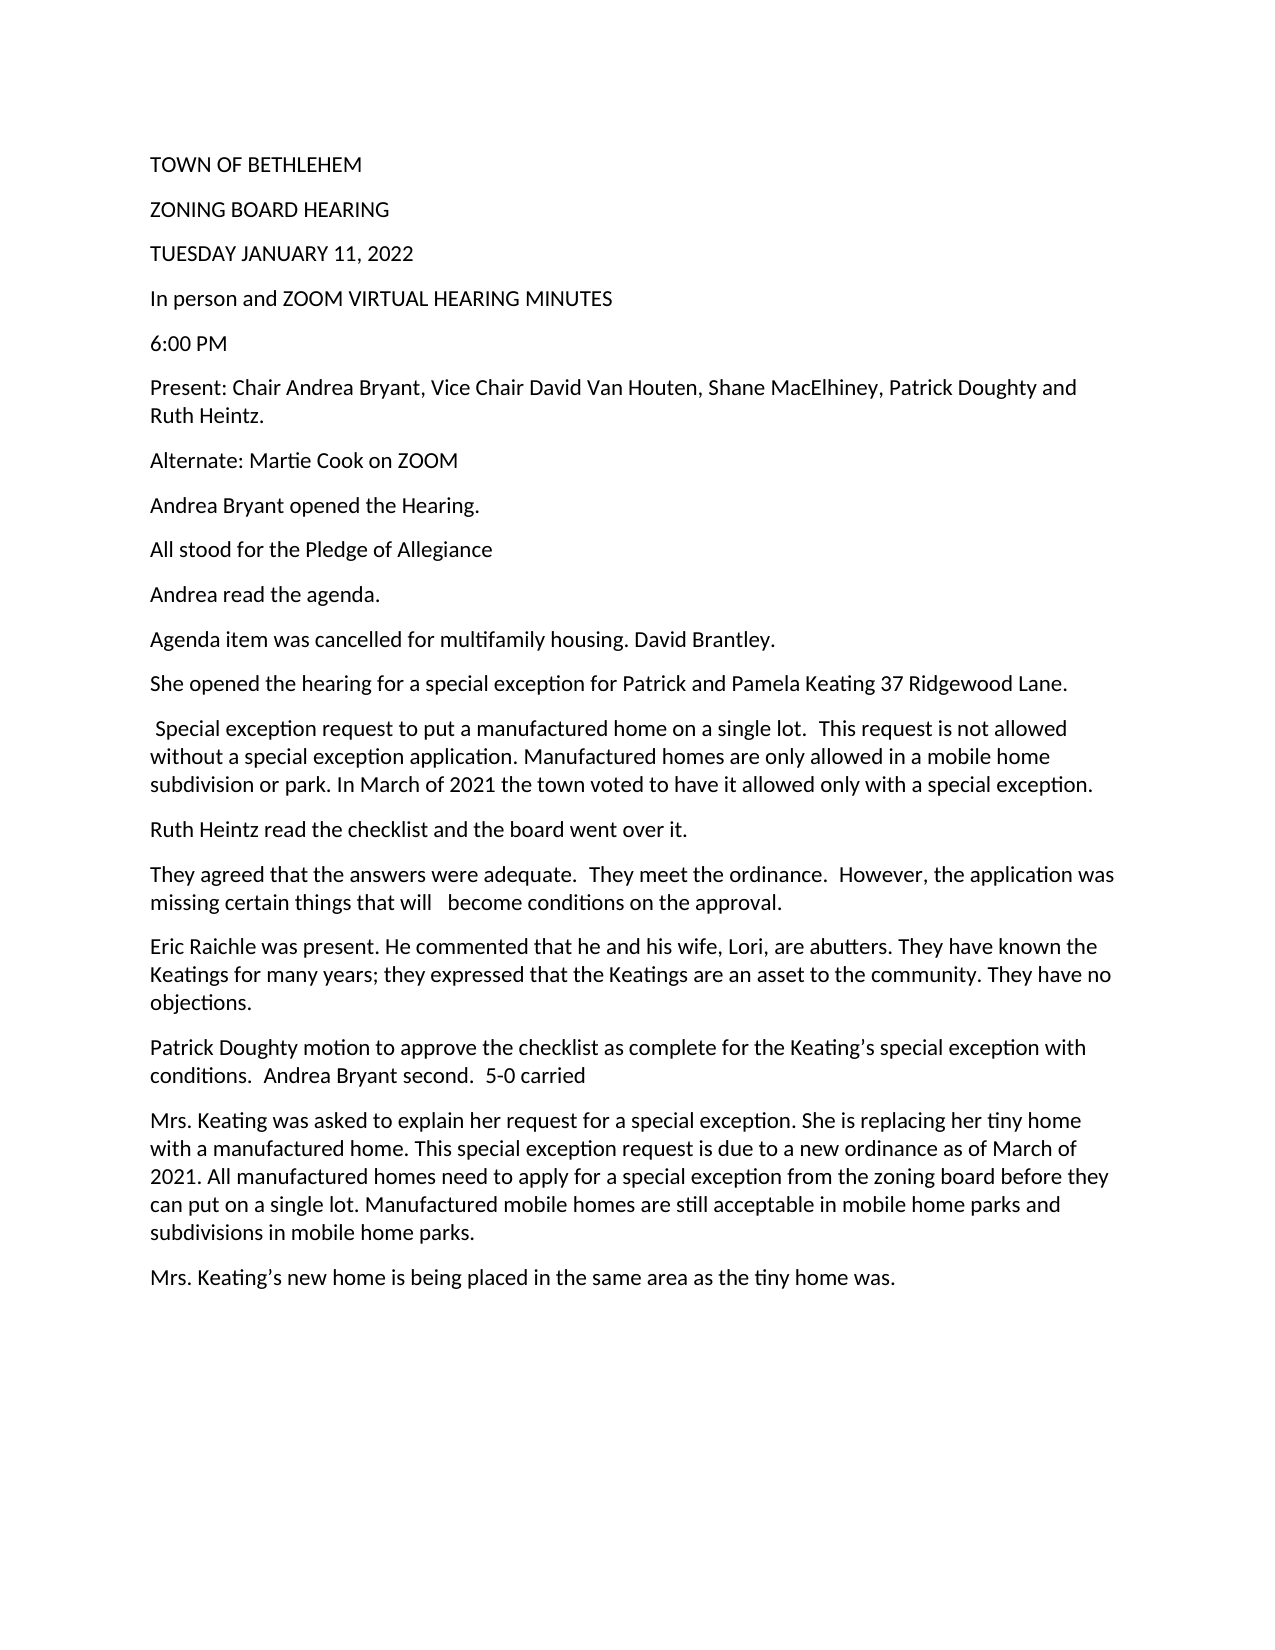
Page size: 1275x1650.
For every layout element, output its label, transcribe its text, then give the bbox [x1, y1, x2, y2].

text She opened the hearing for a special exception for Patrick and Pamela Keating 37 Ridgewood Lane. [150, 669, 1125, 698]
text They agreed that the answers were adequate. They meet the ordinance. However, the application was missing certain things that will become conditions on the approval. [150, 860, 1125, 916]
text Agenda item was cancelled for multifamily housing. David Brantley. [150, 625, 1125, 653]
text Alternate: Martie Cook on ZOOM [150, 446, 1125, 474]
text Mrs. Keating’s new home is being placed in the same area as the tiny home was. [150, 1263, 1125, 1291]
text All stood for the Pledge of Allegiance [150, 536, 1125, 563]
text ZONING BOARD HEARING [150, 195, 1125, 223]
text Present: Chair Andrea Bryant, Vice Chair David Van Houten, Shane MacElhiney, Patrick Doughty and Ruth Heintz. [150, 373, 1125, 429]
text Eric Raichle was present. He commented that he and his wife, Lori, are abutters. They have known the Keatings for many years; they expressed that the Keatings are an asset to the community. They have no objections. [150, 932, 1125, 1016]
text Special exception request to put a manufactured home on a single lot. This request is not allowed without a special exception application. Manufactured homes are only allowed in a mobile home subdivision or park. In March of 2021 the town voted to have it allowed only with a special exception. [150, 714, 1125, 798]
text Ruth Heintz read the checklist and the board went over it. [150, 815, 1125, 843]
text TUESDAY JANUARY 11, 2022 [150, 239, 1125, 267]
text In person and ZOOM VIRTUAL HEARING MINUTES [150, 284, 1125, 312]
text 6:00 PM [150, 329, 1125, 357]
text Patrick Doughty motion to approve the checklist as complete for the Keating’s special exception with conditions. Andrea Bryant second. 5-0 carried [150, 1033, 1125, 1089]
text Andrea read the agenda. [150, 580, 1125, 608]
text Andrea Bryant opened the Hearing. [150, 491, 1125, 519]
text Mrs. Keating was asked to explain her request for a special exception. She is replacing her tiny home with a manufactured home. This special exception request is due to a new ordinance as of March of 2021. All manufactured homes need to apply for a special exception from the zoning board before they can put on a single lot. Manufactured mobile homes are still acceptable in mobile home parks and subdivisions in mobile home parks. [150, 1106, 1125, 1246]
text TOWN OF BETHLEHEM [150, 150, 1125, 178]
